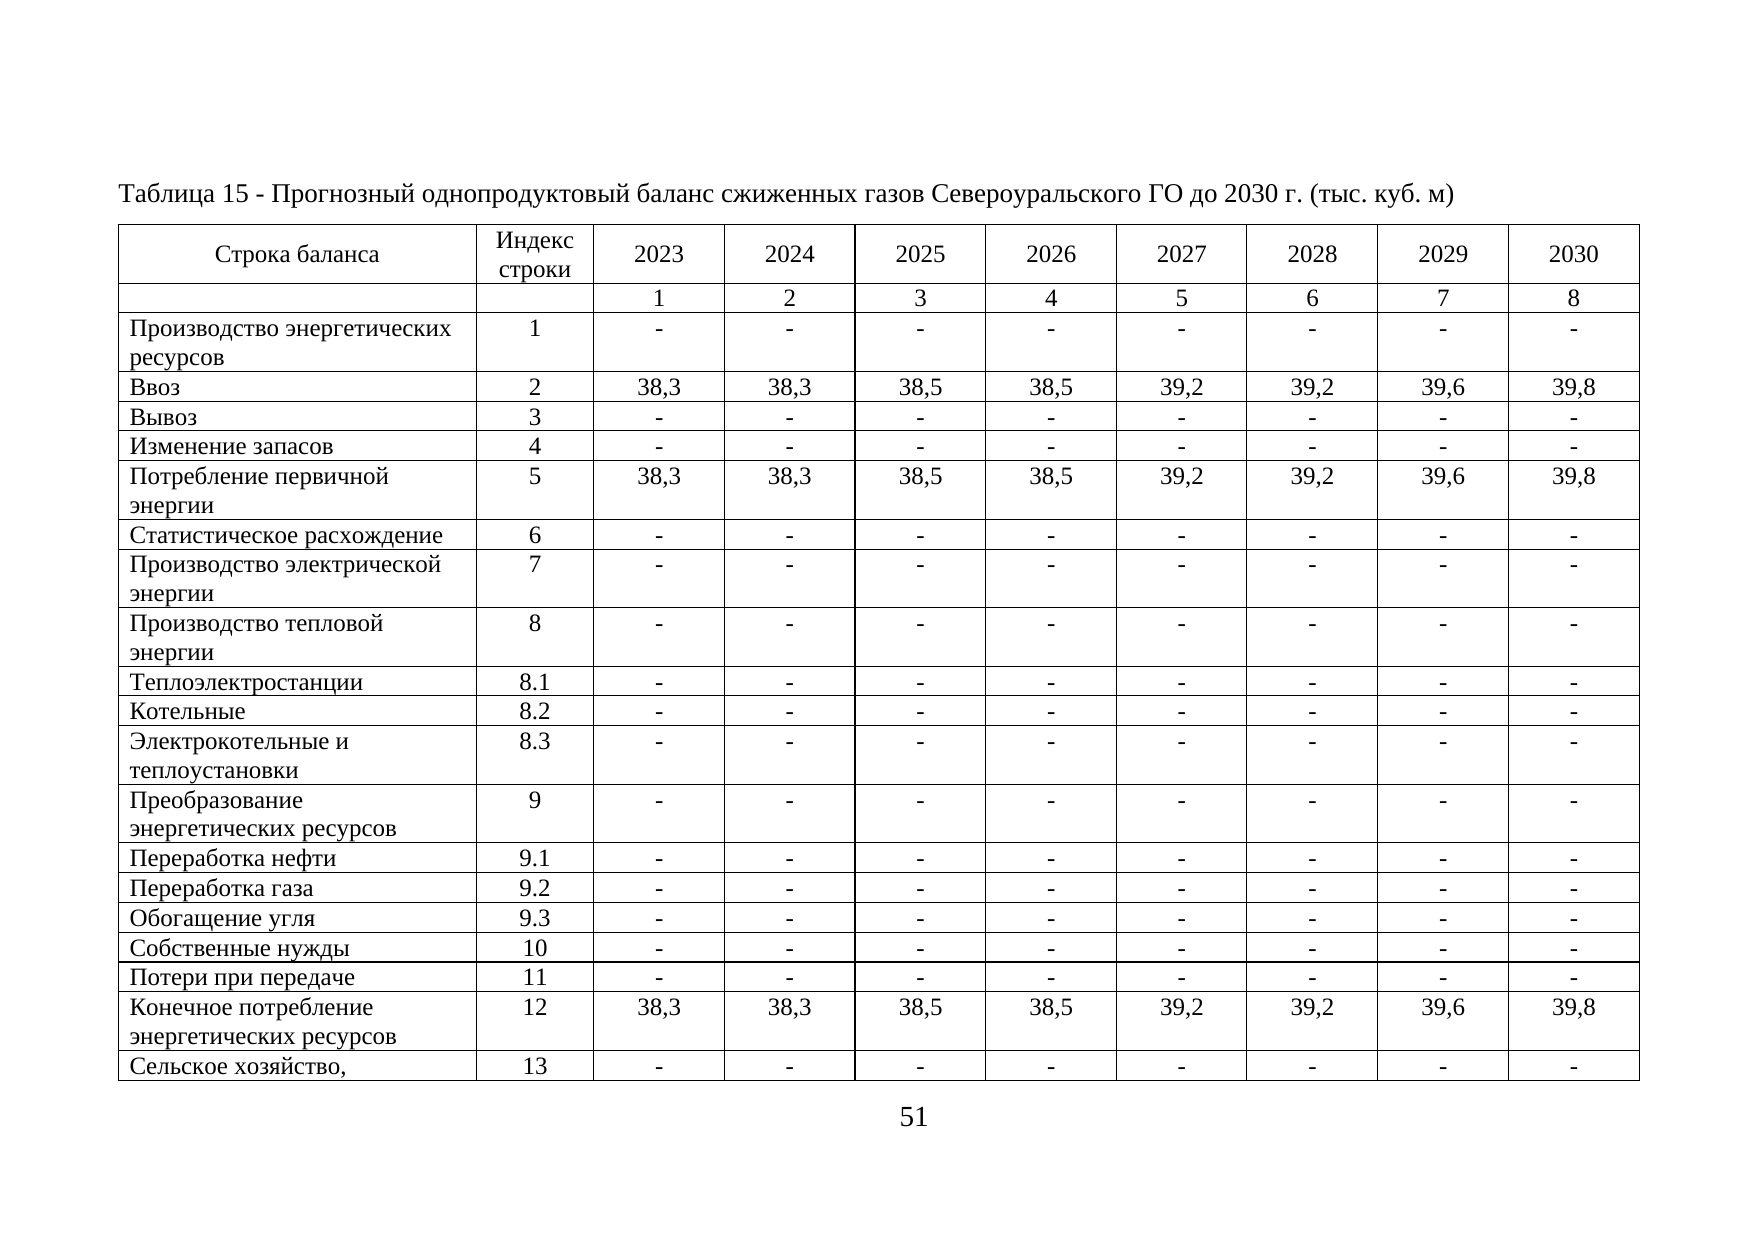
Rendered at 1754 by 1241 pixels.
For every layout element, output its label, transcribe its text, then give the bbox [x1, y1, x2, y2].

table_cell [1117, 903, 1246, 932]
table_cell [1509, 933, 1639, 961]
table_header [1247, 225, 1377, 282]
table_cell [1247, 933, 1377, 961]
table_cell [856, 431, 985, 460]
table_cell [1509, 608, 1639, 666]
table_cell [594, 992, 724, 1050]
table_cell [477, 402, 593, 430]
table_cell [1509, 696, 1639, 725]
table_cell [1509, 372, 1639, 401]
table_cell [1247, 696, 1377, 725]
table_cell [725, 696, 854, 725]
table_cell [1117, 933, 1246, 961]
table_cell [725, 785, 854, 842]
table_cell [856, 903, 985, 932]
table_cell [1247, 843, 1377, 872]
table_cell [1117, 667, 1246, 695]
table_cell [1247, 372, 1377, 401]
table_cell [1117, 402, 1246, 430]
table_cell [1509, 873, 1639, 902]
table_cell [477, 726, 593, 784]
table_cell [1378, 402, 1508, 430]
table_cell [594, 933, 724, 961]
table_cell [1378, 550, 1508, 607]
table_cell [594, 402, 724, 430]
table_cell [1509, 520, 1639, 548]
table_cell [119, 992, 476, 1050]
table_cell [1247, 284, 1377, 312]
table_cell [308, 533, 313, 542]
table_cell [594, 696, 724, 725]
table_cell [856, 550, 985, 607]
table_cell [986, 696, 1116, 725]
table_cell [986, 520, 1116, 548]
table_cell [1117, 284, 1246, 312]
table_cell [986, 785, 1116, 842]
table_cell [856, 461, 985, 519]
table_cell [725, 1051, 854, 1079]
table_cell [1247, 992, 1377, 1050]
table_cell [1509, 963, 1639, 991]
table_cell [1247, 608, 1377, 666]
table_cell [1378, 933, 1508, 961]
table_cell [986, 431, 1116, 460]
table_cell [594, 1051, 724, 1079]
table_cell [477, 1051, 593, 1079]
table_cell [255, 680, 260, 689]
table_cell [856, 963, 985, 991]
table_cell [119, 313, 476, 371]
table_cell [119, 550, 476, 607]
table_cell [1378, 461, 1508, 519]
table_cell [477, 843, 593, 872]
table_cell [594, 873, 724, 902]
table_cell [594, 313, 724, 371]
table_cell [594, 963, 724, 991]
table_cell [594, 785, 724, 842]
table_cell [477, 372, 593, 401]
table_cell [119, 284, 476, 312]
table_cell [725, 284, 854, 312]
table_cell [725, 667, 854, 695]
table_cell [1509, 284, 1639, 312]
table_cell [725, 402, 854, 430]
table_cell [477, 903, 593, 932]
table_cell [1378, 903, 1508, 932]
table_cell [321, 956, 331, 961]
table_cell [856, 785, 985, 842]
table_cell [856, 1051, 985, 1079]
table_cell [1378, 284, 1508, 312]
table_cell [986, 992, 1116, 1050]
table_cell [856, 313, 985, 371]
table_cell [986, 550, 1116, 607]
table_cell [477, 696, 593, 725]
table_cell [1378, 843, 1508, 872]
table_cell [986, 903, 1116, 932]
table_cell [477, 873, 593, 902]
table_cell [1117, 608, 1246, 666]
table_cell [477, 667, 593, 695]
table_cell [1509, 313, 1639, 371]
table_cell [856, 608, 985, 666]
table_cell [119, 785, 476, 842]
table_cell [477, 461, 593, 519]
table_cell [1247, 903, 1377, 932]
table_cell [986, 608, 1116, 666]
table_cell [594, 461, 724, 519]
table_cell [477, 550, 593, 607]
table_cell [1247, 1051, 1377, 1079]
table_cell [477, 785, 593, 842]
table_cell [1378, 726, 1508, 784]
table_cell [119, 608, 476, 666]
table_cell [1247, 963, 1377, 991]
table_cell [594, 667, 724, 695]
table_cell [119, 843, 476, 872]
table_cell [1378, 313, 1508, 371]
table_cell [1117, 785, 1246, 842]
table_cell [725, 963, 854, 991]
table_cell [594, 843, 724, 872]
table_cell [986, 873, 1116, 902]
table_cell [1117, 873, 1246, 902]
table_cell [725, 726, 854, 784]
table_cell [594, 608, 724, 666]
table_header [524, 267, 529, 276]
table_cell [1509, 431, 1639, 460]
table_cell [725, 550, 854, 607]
text Таблица 15 - Прогнозный однопродуктовый баланс сжиженных газов Североуральского ГО до 2030 г. (тыс. куб. м) [118, 177, 1636, 208]
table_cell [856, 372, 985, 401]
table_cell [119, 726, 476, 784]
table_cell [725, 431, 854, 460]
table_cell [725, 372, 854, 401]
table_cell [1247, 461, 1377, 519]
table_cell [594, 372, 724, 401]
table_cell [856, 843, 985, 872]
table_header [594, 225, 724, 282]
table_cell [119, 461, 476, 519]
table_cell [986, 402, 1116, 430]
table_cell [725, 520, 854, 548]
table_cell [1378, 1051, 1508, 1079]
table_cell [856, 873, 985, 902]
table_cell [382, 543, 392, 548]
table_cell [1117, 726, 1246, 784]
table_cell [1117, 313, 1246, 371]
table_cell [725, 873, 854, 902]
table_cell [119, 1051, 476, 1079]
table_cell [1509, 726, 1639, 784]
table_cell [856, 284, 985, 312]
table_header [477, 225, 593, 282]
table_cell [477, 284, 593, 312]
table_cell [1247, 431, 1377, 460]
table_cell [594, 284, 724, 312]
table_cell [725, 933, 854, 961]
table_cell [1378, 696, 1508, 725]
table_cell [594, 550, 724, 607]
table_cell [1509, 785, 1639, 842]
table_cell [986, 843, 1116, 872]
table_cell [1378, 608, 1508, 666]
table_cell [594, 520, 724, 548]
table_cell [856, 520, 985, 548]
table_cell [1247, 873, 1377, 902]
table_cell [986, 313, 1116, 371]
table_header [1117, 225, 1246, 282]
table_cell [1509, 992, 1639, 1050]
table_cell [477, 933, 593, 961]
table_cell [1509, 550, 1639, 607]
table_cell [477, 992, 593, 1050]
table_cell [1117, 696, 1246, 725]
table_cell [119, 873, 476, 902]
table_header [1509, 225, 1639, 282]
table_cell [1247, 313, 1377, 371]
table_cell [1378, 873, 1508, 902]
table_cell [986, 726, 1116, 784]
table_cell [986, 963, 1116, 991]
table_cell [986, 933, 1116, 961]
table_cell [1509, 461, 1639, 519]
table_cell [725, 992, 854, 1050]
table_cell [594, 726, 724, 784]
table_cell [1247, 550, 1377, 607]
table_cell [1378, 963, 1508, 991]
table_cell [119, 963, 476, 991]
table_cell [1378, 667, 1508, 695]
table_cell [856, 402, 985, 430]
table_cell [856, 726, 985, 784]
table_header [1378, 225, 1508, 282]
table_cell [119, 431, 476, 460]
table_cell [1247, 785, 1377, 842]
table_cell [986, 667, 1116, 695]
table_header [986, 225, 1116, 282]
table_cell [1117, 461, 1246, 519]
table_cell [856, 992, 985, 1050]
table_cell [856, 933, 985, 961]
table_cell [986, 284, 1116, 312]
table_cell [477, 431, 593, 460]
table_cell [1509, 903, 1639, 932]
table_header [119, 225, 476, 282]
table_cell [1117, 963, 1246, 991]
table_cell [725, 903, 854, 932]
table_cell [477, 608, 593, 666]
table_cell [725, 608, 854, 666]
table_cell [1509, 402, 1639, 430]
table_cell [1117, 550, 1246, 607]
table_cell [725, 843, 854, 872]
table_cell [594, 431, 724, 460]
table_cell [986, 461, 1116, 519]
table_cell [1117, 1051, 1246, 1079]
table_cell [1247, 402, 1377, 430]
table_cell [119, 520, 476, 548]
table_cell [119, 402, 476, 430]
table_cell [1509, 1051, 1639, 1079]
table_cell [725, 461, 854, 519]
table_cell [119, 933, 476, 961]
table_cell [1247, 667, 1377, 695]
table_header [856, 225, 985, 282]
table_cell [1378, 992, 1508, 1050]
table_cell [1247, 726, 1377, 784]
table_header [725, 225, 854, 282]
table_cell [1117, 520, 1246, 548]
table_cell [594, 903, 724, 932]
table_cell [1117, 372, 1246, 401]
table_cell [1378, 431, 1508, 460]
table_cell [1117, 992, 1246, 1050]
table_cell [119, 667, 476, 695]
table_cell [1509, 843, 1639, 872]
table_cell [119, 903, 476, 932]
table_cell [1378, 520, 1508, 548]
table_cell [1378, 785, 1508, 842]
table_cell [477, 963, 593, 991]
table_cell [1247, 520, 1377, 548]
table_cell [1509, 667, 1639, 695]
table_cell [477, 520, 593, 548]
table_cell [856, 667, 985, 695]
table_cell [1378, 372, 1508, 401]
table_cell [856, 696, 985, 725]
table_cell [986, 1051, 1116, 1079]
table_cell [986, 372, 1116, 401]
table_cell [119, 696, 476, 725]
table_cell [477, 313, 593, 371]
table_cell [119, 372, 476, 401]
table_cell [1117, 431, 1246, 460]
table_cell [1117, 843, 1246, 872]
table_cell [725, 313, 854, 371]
